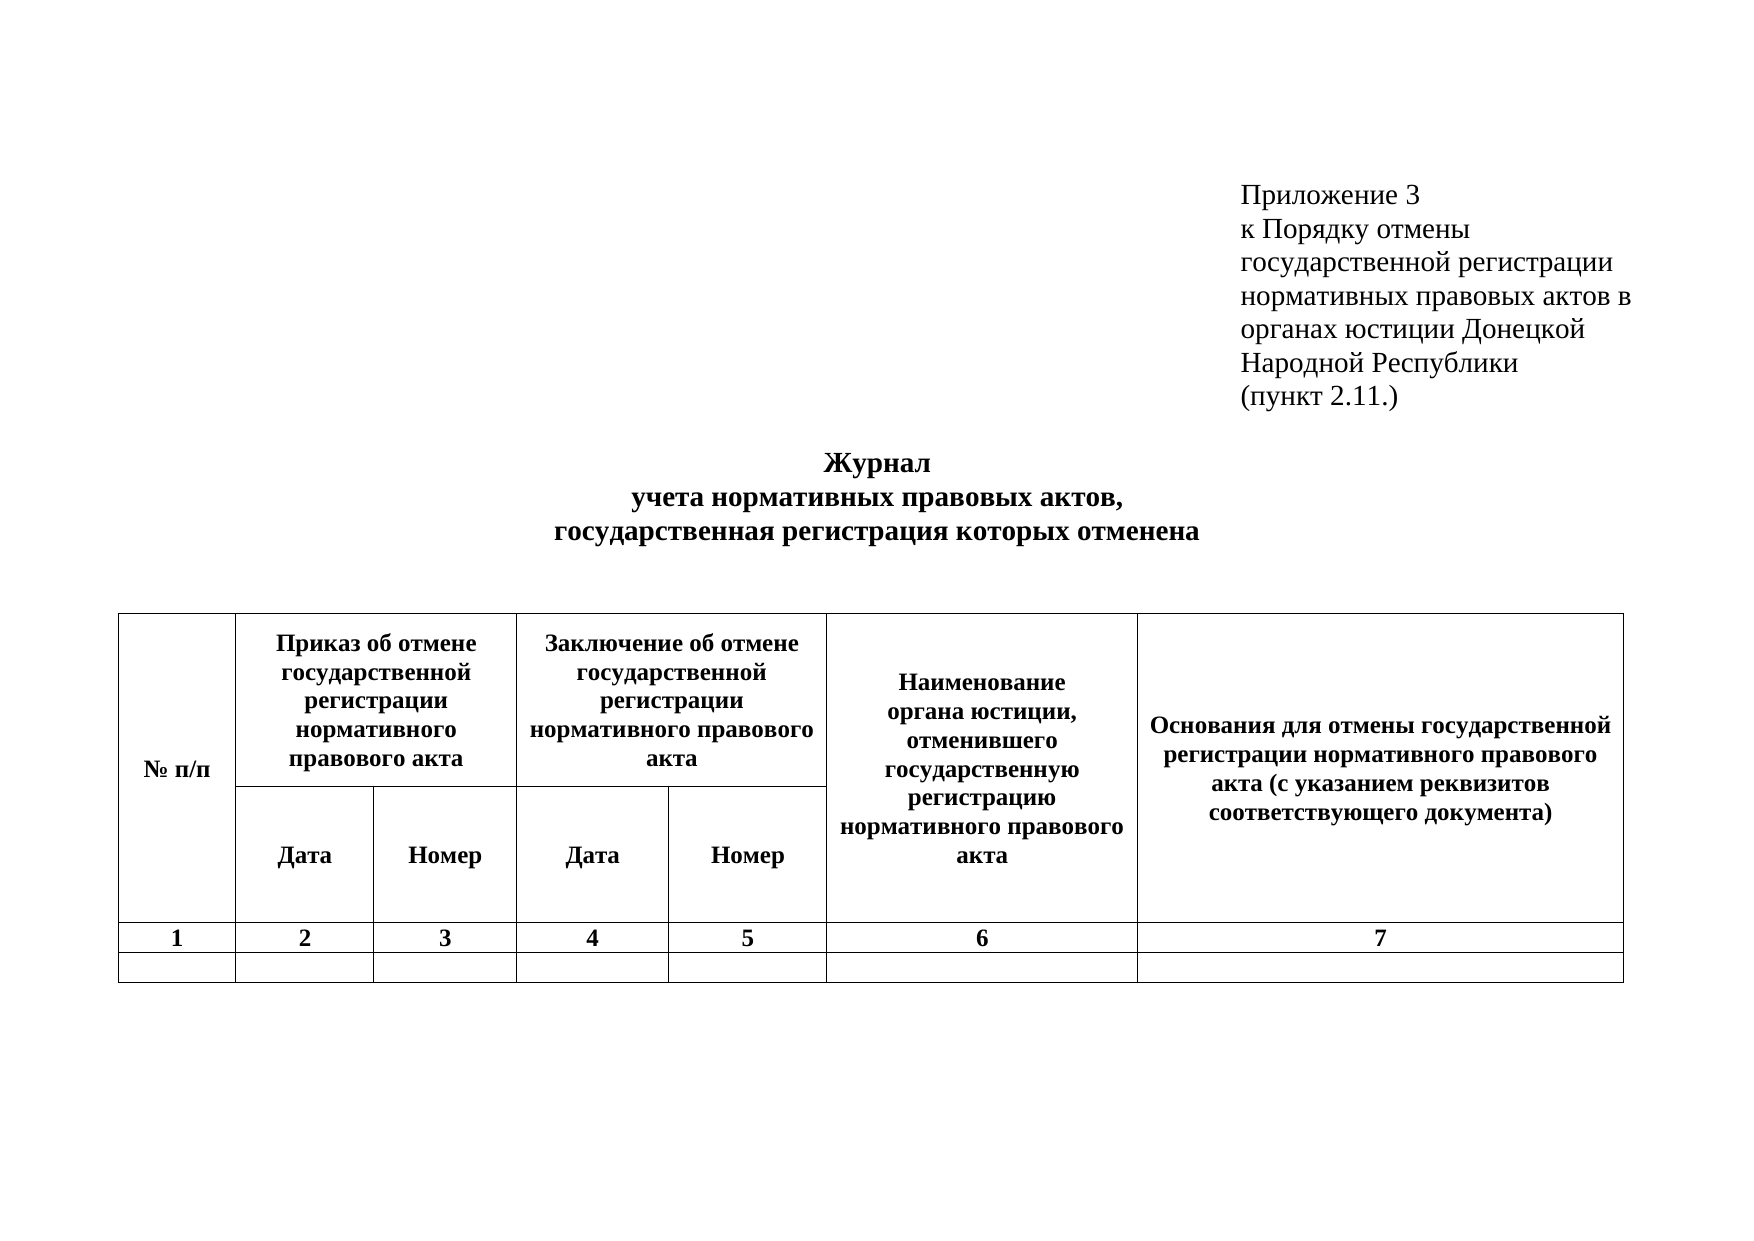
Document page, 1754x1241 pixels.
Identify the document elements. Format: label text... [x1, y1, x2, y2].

text органах юстиции Донецкой [118, 311, 1636, 345]
text Приложение 3 [118, 177, 1636, 211]
table_cell Дата [236, 787, 373, 922]
table_cell 5 [669, 923, 826, 952]
text к Порядку отмены [118, 211, 1636, 244]
table_cell 2 [236, 923, 373, 952]
table_cell 4 [517, 923, 668, 952]
table_cell [119, 953, 235, 982]
table_cell [517, 953, 668, 982]
text государственная регистрация которых отменена [118, 513, 1636, 546]
table_cell [374, 953, 516, 982]
text учета нормативных правовых актов, [118, 479, 1636, 513]
text нормативных правовых актов в [118, 278, 1636, 311]
table_cell 7 [1138, 923, 1623, 952]
table_header Наименование органа юстиции, отменившего государственную регистрацию нормативного правового акта [827, 614, 1137, 922]
table_header Заключение об отмене государственной регистрации нормативного правового акта [517, 614, 826, 786]
table_cell Номер [669, 787, 826, 922]
table_header № п/п [119, 614, 235, 922]
table_cell [1138, 953, 1623, 982]
table_cell 3 [374, 923, 516, 952]
table_cell Дата [517, 787, 668, 922]
table_cell Номер [374, 787, 516, 922]
text государственной регистрации [118, 244, 1636, 278]
table_cell [236, 953, 373, 982]
table_cell 1 [119, 923, 235, 952]
text Журнал [118, 446, 1636, 479]
text Народной Республики [118, 345, 1636, 378]
text (пункт 2.11.) [118, 378, 1636, 412]
table_header Основания для отмены государственной регистрации нормативного правового акта (с указанием реквизитов соответствующего документа) [1138, 614, 1623, 922]
table_cell 6 [827, 923, 1137, 952]
table_cell [669, 953, 826, 982]
table_header Приказ об отмене государственной регистрации нормативного правового акта [236, 614, 516, 786]
table_cell [827, 953, 1137, 982]
